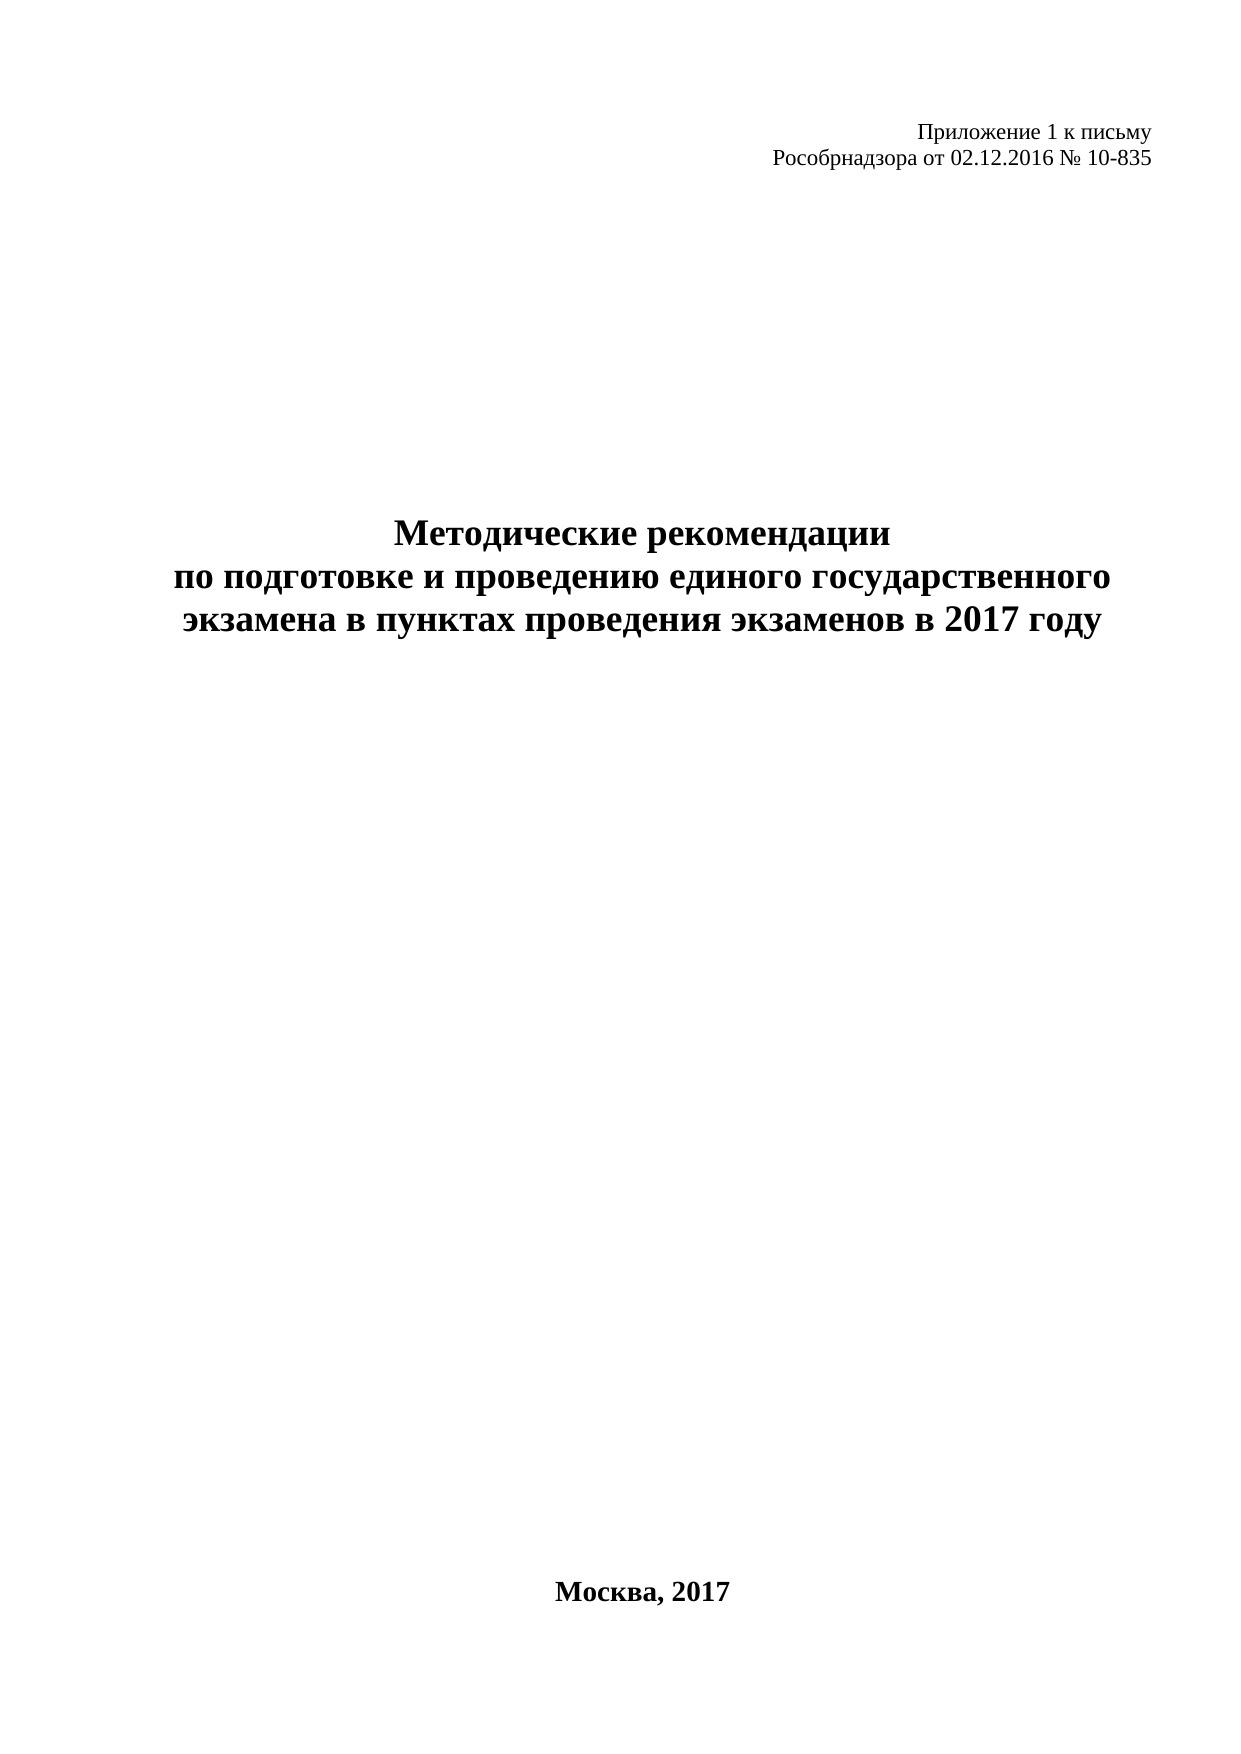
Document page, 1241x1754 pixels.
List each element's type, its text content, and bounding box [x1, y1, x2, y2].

text Приложение 1 к письму [133, 118, 1152, 144]
text Рособрнадзора от 02.12.2016 № 10-835 [133, 144, 1152, 171]
text Методические рекомендации [133, 510, 1152, 553]
text Москва, 2017 [133, 1574, 1152, 1608]
text по подготовке и проведению единого государственного экзамена в пунктах проведения экзаменов в 2017 году [133, 553, 1152, 640]
